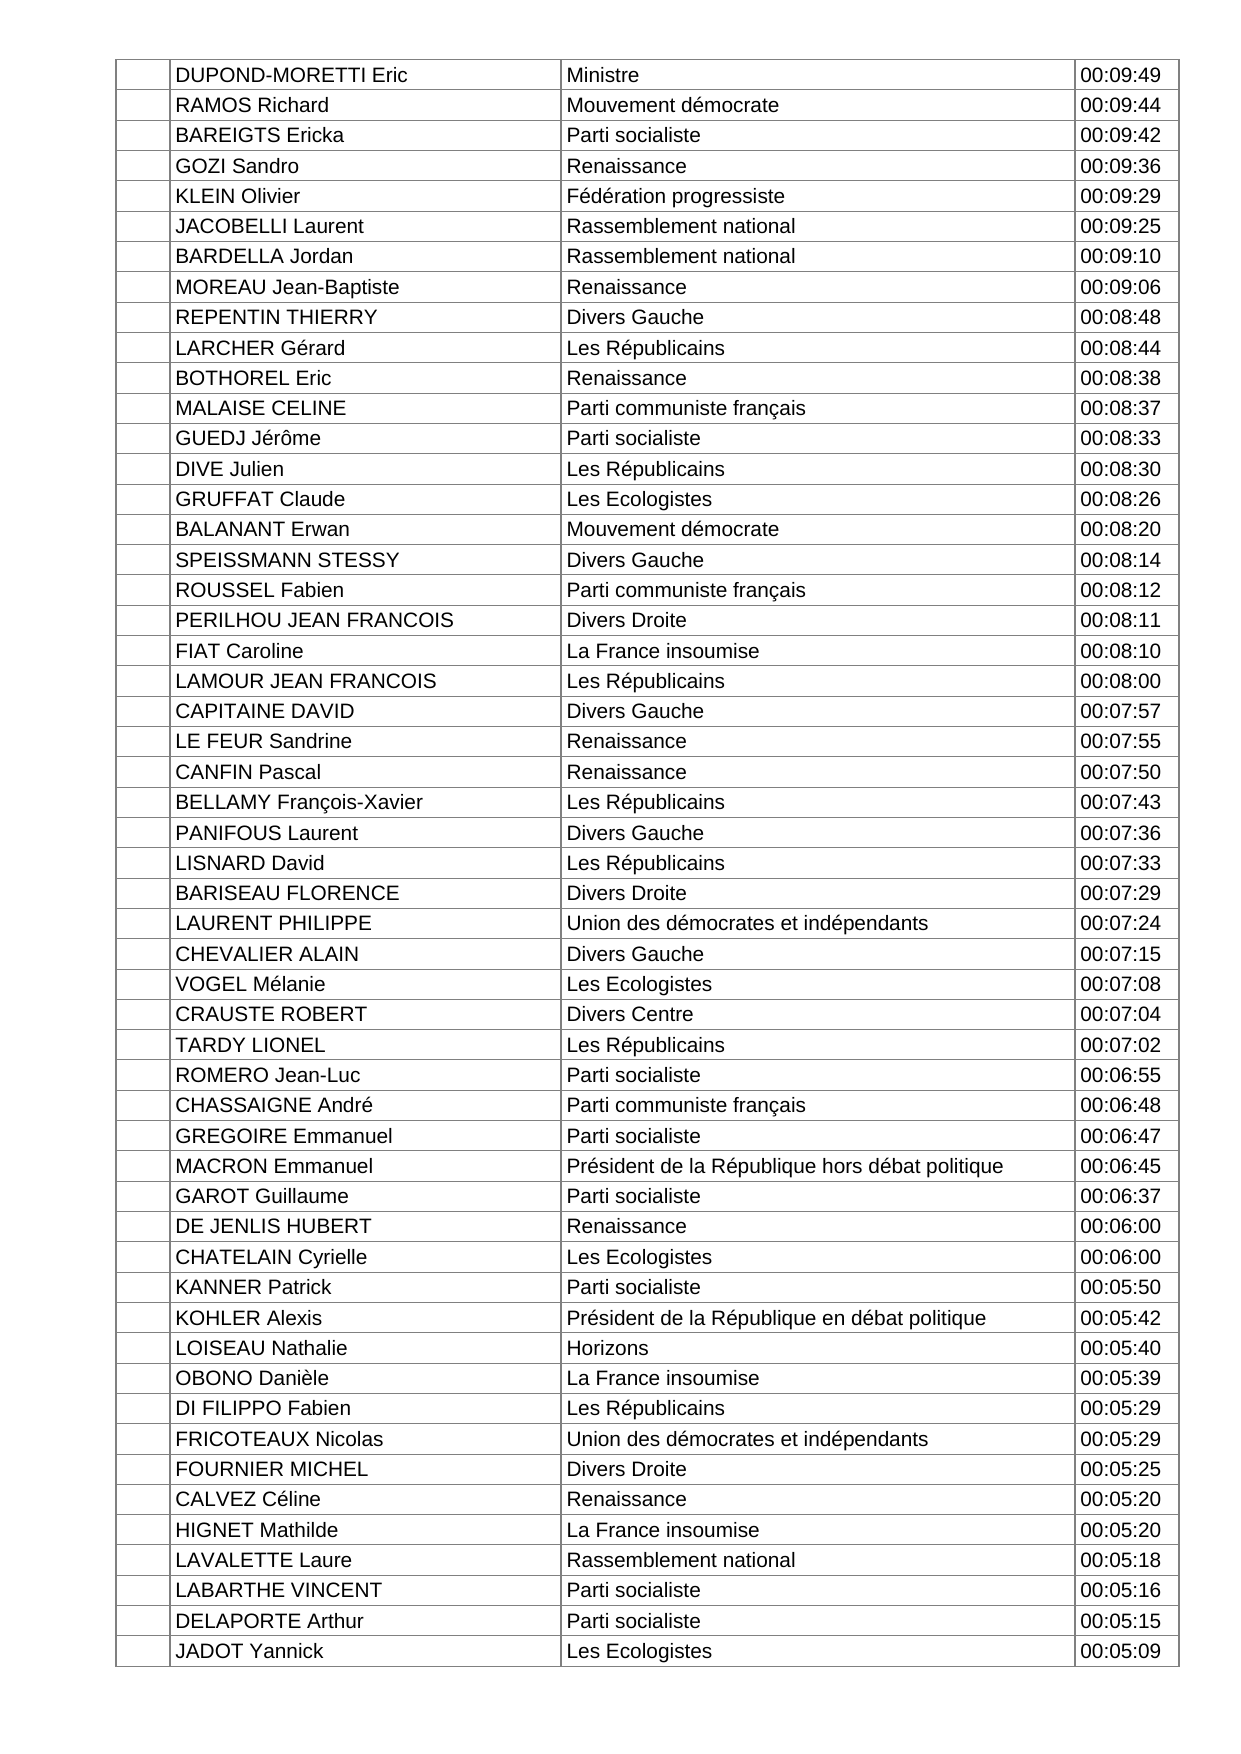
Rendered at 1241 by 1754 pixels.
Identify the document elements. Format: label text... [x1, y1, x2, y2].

table_cell Renaissance [562, 151, 1074, 180]
table_cell 00:08:38 [1076, 363, 1178, 392]
table_cell BALANANT Erwan [171, 515, 560, 544]
table_cell Divers Gauche [562, 303, 1074, 332]
table_cell FOURNIER MICHEL [171, 1455, 560, 1484]
table_cell [117, 939, 169, 968]
table_cell [117, 454, 169, 483]
table_cell 00:07:36 [1076, 818, 1178, 847]
table_cell Divers Gauche [562, 697, 1074, 726]
table_cell Les Ecologistes [562, 1636, 1074, 1666]
table_cell 00:07:08 [1076, 970, 1178, 999]
table_cell 00:07:29 [1076, 879, 1178, 908]
table_cell LOISEAU Nathalie [171, 1333, 560, 1362]
table_cell [117, 363, 169, 392]
table_cell CANFIN Pascal [171, 757, 560, 787]
table_cell 00:08:00 [1076, 666, 1178, 696]
table_cell La France insoumise [562, 636, 1074, 665]
table_cell Divers Centre [562, 1000, 1074, 1029]
table_cell [117, 181, 169, 211]
table_cell [117, 818, 169, 847]
table_cell SPEISSMANN STESSY [171, 545, 560, 574]
table_cell MACRON Emmanuel [171, 1151, 560, 1181]
table_cell [117, 1182, 169, 1211]
table_cell BARDELLA Jordan [171, 242, 560, 271]
table_cell Divers Gauche [562, 818, 1074, 847]
table_cell GOZI Sandro [171, 151, 560, 180]
table_cell [117, 1394, 169, 1423]
table_cell [117, 788, 169, 817]
table_cell Renaissance [562, 272, 1074, 302]
table_cell FIAT Caroline [171, 636, 560, 665]
table_cell 00:08:10 [1076, 636, 1178, 665]
table_cell LAURENT PHILIPPE [171, 909, 560, 938]
table_cell 00:07:02 [1076, 1030, 1178, 1059]
table_cell 00:09:36 [1076, 151, 1178, 180]
table_cell 00:09:10 [1076, 242, 1178, 271]
table_cell 00:08:14 [1076, 545, 1178, 574]
table_cell 00:09:42 [1076, 121, 1178, 150]
table_cell [117, 757, 169, 787]
table_cell 00:07:04 [1076, 1000, 1178, 1029]
table_cell Parti socialiste [562, 1606, 1074, 1635]
table_cell HIGNET Mathilde [171, 1515, 560, 1544]
table_cell Les Républicains [562, 788, 1074, 817]
table_cell [117, 1151, 169, 1181]
table_cell DE JENLIS HUBERT [171, 1212, 560, 1241]
table_cell BOTHOREL Eric [171, 363, 560, 392]
table_cell KOHLER Alexis [171, 1303, 560, 1332]
table_cell LISNARD David [171, 848, 560, 877]
table_cell 00:05:20 [1076, 1485, 1178, 1514]
table_cell Divers Droite [562, 879, 1074, 908]
table_cell [117, 1455, 169, 1484]
table_cell GREGOIRE Emmanuel [171, 1121, 560, 1150]
table_cell Les Républicains [562, 333, 1074, 362]
table_cell Les Ecologistes [562, 485, 1074, 514]
table_cell [117, 212, 169, 241]
table_cell 00:05:29 [1076, 1424, 1178, 1453]
table_cell CAPITAINE DAVID [171, 697, 560, 726]
table_cell GAROT Guillaume [171, 1182, 560, 1211]
table_cell 00:05:16 [1076, 1576, 1178, 1605]
table_cell JACOBELLI Laurent [171, 212, 560, 241]
table_cell [117, 515, 169, 544]
table_cell [117, 1424, 169, 1453]
table_cell TARDY LIONEL [171, 1030, 560, 1059]
table_cell 00:07:57 [1076, 697, 1178, 726]
table_cell 00:09:25 [1076, 212, 1178, 241]
table_cell Mouvement démocrate [562, 90, 1074, 120]
table_cell [117, 1485, 169, 1514]
table_cell CHATELAIN Cyrielle [171, 1242, 560, 1272]
table_cell CHEVALIER ALAIN [171, 939, 560, 968]
table_cell Parti socialiste [562, 121, 1074, 150]
table_cell [117, 1576, 169, 1605]
table_cell [117, 970, 169, 999]
table_cell Parti socialiste [562, 1182, 1074, 1211]
table_cell BARISEAU FLORENCE [171, 879, 560, 908]
table_cell Parti socialiste [562, 1576, 1074, 1605]
table_cell 00:05:15 [1076, 1606, 1178, 1635]
table_cell PANIFOUS Laurent [171, 818, 560, 847]
table_cell Parti communiste français [562, 575, 1074, 605]
table_cell 00:05:50 [1076, 1273, 1178, 1302]
table_cell [117, 333, 169, 362]
table_cell 00:05:42 [1076, 1303, 1178, 1332]
table_cell Les Républicains [562, 1394, 1074, 1423]
table_cell FRICOTEAUX Nicolas [171, 1424, 560, 1453]
table_cell 00:09:06 [1076, 272, 1178, 302]
table_cell Renaissance [562, 1485, 1074, 1514]
table_cell GRUFFAT Claude [171, 485, 560, 514]
table_cell Président de la République hors débat politique [562, 1151, 1074, 1181]
table_cell 00:08:11 [1076, 606, 1178, 635]
table_cell [117, 60, 169, 89]
table_cell Divers Droite [562, 1455, 1074, 1484]
table_cell Renaissance [562, 757, 1074, 787]
table_cell [117, 1303, 169, 1332]
table_cell 00:06:00 [1076, 1242, 1178, 1272]
table_cell LABARTHE VINCENT [171, 1576, 560, 1605]
table_cell Parti socialiste [562, 1060, 1074, 1090]
table_cell 00:05:09 [1076, 1636, 1178, 1666]
table_cell 00:05:20 [1076, 1515, 1178, 1544]
table_cell [117, 575, 169, 605]
table_cell [117, 1545, 169, 1575]
table_cell 00:09:49 [1076, 60, 1178, 89]
table_cell ROMERO Jean-Luc [171, 1060, 560, 1090]
table_cell Les Républicains [562, 454, 1074, 483]
table_cell [117, 121, 169, 150]
table_cell Rassemblement national [562, 1545, 1074, 1575]
table_cell GUEDJ Jérôme [171, 424, 560, 453]
table_cell LAMOUR JEAN FRANCOIS [171, 666, 560, 696]
table_cell Divers Gauche [562, 545, 1074, 574]
table_cell Renaissance [562, 363, 1074, 392]
table_cell [117, 303, 169, 332]
table_cell 00:05:29 [1076, 1394, 1178, 1423]
table_cell KANNER Patrick [171, 1273, 560, 1302]
table_cell [117, 1636, 169, 1666]
table_cell Les Ecologistes [562, 1242, 1074, 1272]
table_cell 00:07:43 [1076, 788, 1178, 817]
table_cell OBONO Danièle [171, 1364, 560, 1393]
table_cell La France insoumise [562, 1515, 1074, 1544]
table_cell [117, 727, 169, 756]
table_cell MOREAU Jean-Baptiste [171, 272, 560, 302]
table_cell REPENTIN THIERRY [171, 303, 560, 332]
table_cell [117, 1060, 169, 1090]
table_cell [117, 879, 169, 908]
table_cell KLEIN Olivier [171, 181, 560, 211]
table_cell [117, 1273, 169, 1302]
table_cell 00:06:45 [1076, 1151, 1178, 1181]
table_cell [117, 1091, 169, 1120]
table_cell Ministre [562, 60, 1074, 89]
table_cell 00:07:55 [1076, 727, 1178, 756]
table_cell 00:06:55 [1076, 1060, 1178, 1090]
table_cell Union des démocrates et indépendants [562, 1424, 1074, 1453]
table_cell LE FEUR Sandrine [171, 727, 560, 756]
table_cell [117, 636, 169, 665]
table_cell [117, 1212, 169, 1241]
table_cell PERILHOU JEAN FRANCOIS [171, 606, 560, 635]
table_cell DELAPORTE Arthur [171, 1606, 560, 1635]
table_cell [117, 485, 169, 514]
table_cell [117, 909, 169, 938]
table_cell CRAUSTE ROBERT [171, 1000, 560, 1029]
table_cell 00:06:47 [1076, 1121, 1178, 1150]
table_cell Parti socialiste [562, 1121, 1074, 1150]
table_cell Parti communiste français [562, 1091, 1074, 1120]
table_cell Renaissance [562, 1212, 1074, 1241]
table_cell Divers Gauche [562, 939, 1074, 968]
table_cell 00:08:37 [1076, 394, 1178, 423]
table_cell [117, 424, 169, 453]
table_cell Mouvement démocrate [562, 515, 1074, 544]
table_cell La France insoumise [562, 1364, 1074, 1393]
table_cell 00:05:39 [1076, 1364, 1178, 1393]
table_cell Les Républicains [562, 666, 1074, 696]
table_cell ROUSSEL Fabien [171, 575, 560, 605]
table_cell Les Ecologistes [562, 970, 1074, 999]
table_cell 00:07:50 [1076, 757, 1178, 787]
table_cell Président de la République en débat politique [562, 1303, 1074, 1332]
table_cell 00:05:18 [1076, 1545, 1178, 1575]
table_cell 00:06:37 [1076, 1182, 1178, 1211]
table_cell Parti communiste français [562, 394, 1074, 423]
table_cell RAMOS Richard [171, 90, 560, 120]
table_cell JADOT Yannick [171, 1636, 560, 1666]
table_cell Divers Droite [562, 606, 1074, 635]
table_cell [117, 1030, 169, 1059]
table_cell DIVE Julien [171, 454, 560, 483]
table_cell [117, 606, 169, 635]
table_cell [117, 666, 169, 696]
table_cell [117, 1121, 169, 1150]
table_cell 00:09:29 [1076, 181, 1178, 211]
table_cell 00:06:00 [1076, 1212, 1178, 1241]
table_cell 00:08:33 [1076, 424, 1178, 453]
table_cell VOGEL Mélanie [171, 970, 560, 999]
table_cell 00:07:15 [1076, 939, 1178, 968]
table_cell LAVALETTE Laure [171, 1545, 560, 1575]
table_cell [117, 90, 169, 120]
table_cell [117, 1606, 169, 1635]
table_cell [117, 1000, 169, 1029]
table_cell [117, 1333, 169, 1362]
table_cell Renaissance [562, 727, 1074, 756]
table_cell 00:09:44 [1076, 90, 1178, 120]
table_cell CHASSAIGNE André [171, 1091, 560, 1120]
table_cell [117, 848, 169, 877]
table_cell 00:08:44 [1076, 333, 1178, 362]
table_cell 00:08:26 [1076, 485, 1178, 514]
table_cell DUPOND-MORETTI Eric [171, 60, 560, 89]
table_cell 00:06:48 [1076, 1091, 1178, 1120]
table_cell Les Républicains [562, 1030, 1074, 1059]
table_cell [117, 151, 169, 180]
table_cell [117, 272, 169, 302]
table_cell 00:05:25 [1076, 1455, 1178, 1484]
table_cell Rassemblement national [562, 242, 1074, 271]
table_cell Union des démocrates et indépendants [562, 909, 1074, 938]
table_cell [117, 242, 169, 271]
table_cell 00:05:40 [1076, 1333, 1178, 1362]
table_cell CALVEZ Céline [171, 1485, 560, 1514]
table_cell 00:07:24 [1076, 909, 1178, 938]
table_cell Parti socialiste [562, 1273, 1074, 1302]
table_cell [117, 1515, 169, 1544]
table_cell 00:08:20 [1076, 515, 1178, 544]
table_cell MALAISE CELINE [171, 394, 560, 423]
table_cell Les Républicains [562, 848, 1074, 877]
table_cell [117, 1242, 169, 1272]
table_cell LARCHER Gérard [171, 333, 560, 362]
table_cell 00:07:33 [1076, 848, 1178, 877]
table_cell Parti socialiste [562, 424, 1074, 453]
table_cell [117, 545, 169, 574]
table_cell BAREIGTS Ericka [171, 121, 560, 150]
table_cell BELLAMY François-Xavier [171, 788, 560, 817]
table_cell [117, 1364, 169, 1393]
table_cell Rassemblement national [562, 212, 1074, 241]
table_cell [117, 394, 169, 423]
table_cell Horizons [562, 1333, 1074, 1362]
table_cell [117, 697, 169, 726]
table_cell 00:08:48 [1076, 303, 1178, 332]
table_cell DI FILIPPO Fabien [171, 1394, 560, 1423]
table_cell 00:08:12 [1076, 575, 1178, 605]
table_cell Fédération progressiste [562, 181, 1074, 211]
table_cell 00:08:30 [1076, 454, 1178, 483]
